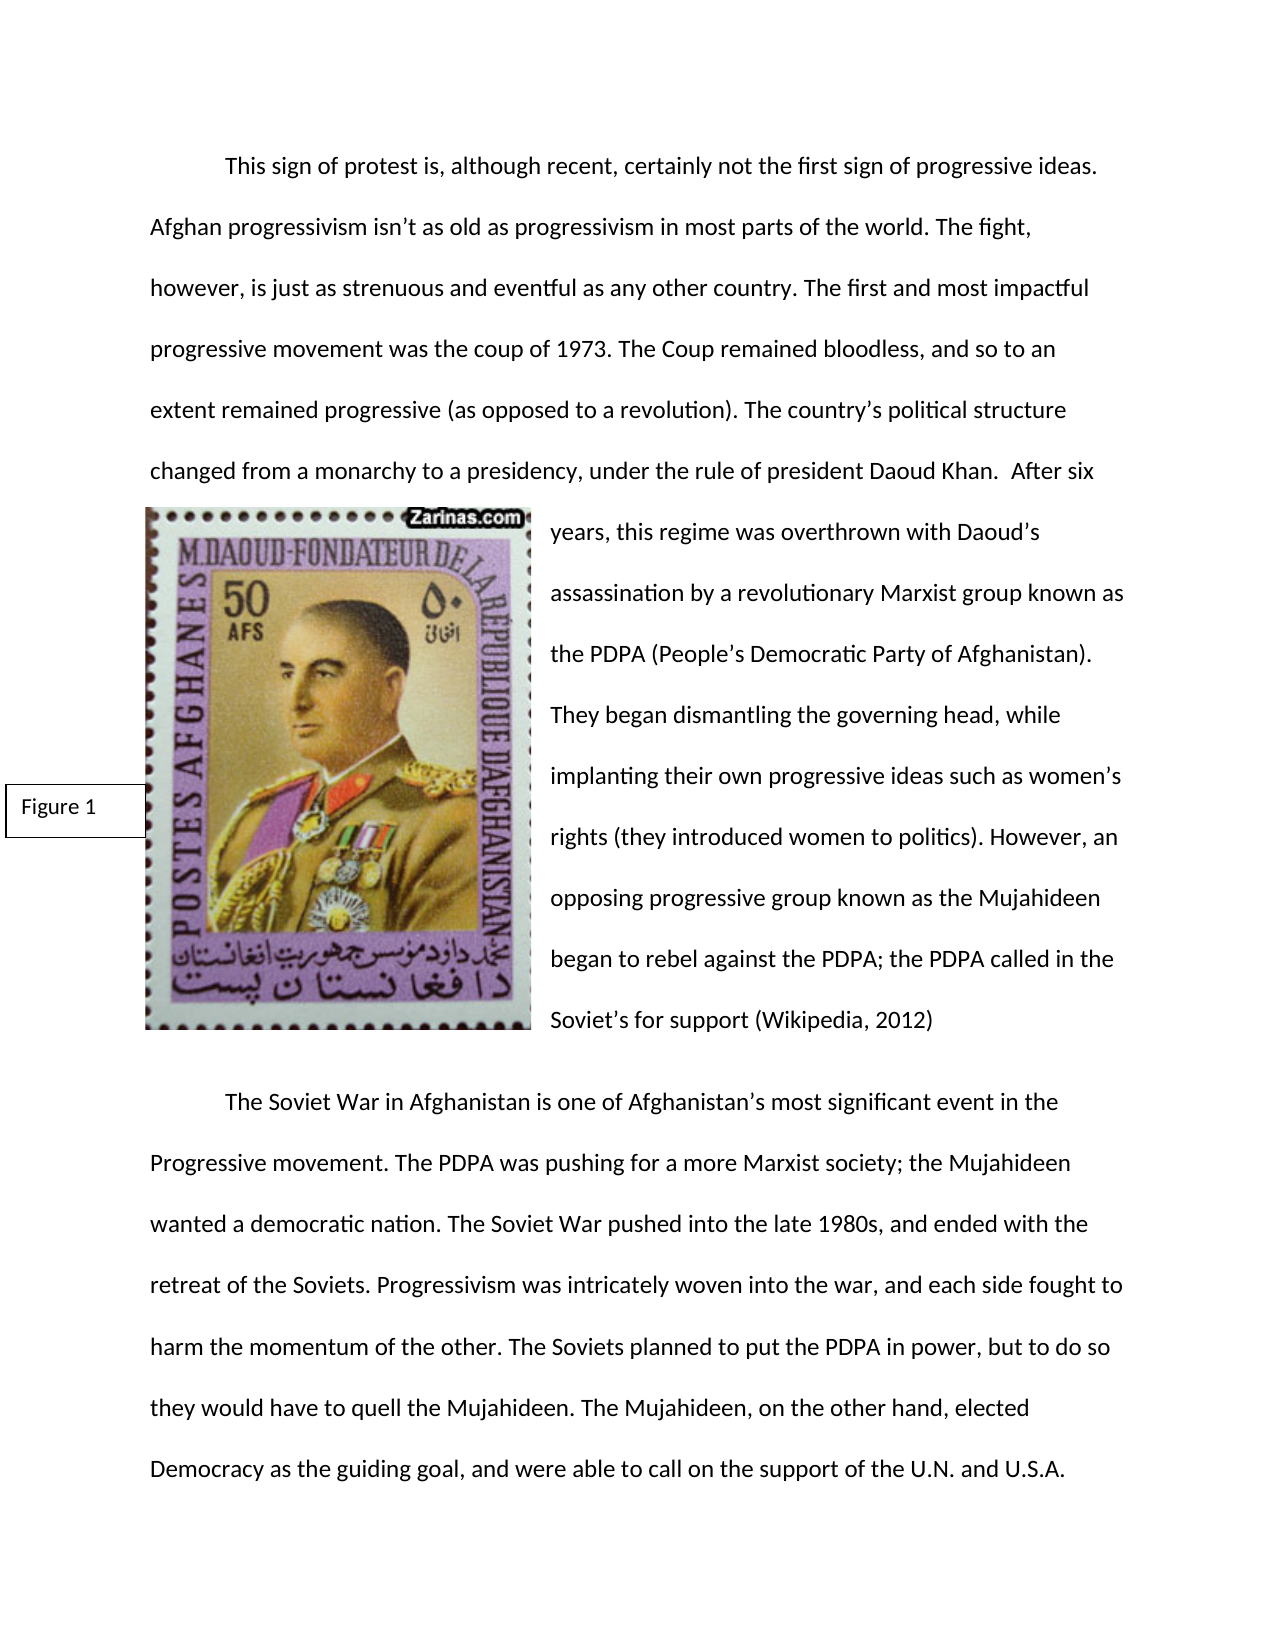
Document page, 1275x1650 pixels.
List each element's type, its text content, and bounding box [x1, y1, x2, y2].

text This sign of protest is, although recent, certainly not the first sign of progressive ideas. Afghan progressivism isn’t as old as progressivism in most parts of the world. The fight, however, is just as strenuous and eventful as any other country. The first and most impactful progressive movement was the coup of 1973. The Coup remained bloodless, and so to an extent remained progressive (as opposed to a revolution). The country’s political structure changed from a monarchy to a presidency, under the rule of president Daoud Khan. After six years, this regime was overthrown with Daoud’s assassination by a revolutionary Marxist group known as the PDPA (People’s Democratic Party of Afghanistan). They began dismantling the governing head, while implanting their own progressive ideas such as women’s rights (they introduced women to politics). However, an opposing progressive group known as the Mujahideen began to rebel against the PDPA; the PDPA called in the Soviet’s for support (Wikipedia, 2012) [150, 150, 1125, 1035]
text The Soviet War in Afghanistan is one of Afghanistan’s most significant event in the Progressive movement. The PDPA was pushing for a more Marxist society; the Mujahideen wanted a democratic nation. The Soviet War pushed into the late 1980s, and ended with the retreat of the Soviets. Progressivism was intricately woven into the war, and each side fought to harm the momentum of the other. The Soviets planned to put the PDPA in power, but to do so they would have to quell the Mujahideen. The Mujahideen, on the other hand, elected Democracy as the guiding goal, and were able to call on the support of the U.N. and U.S.A. [150, 1086, 1125, 1483]
picture [145, 507, 532, 1030]
